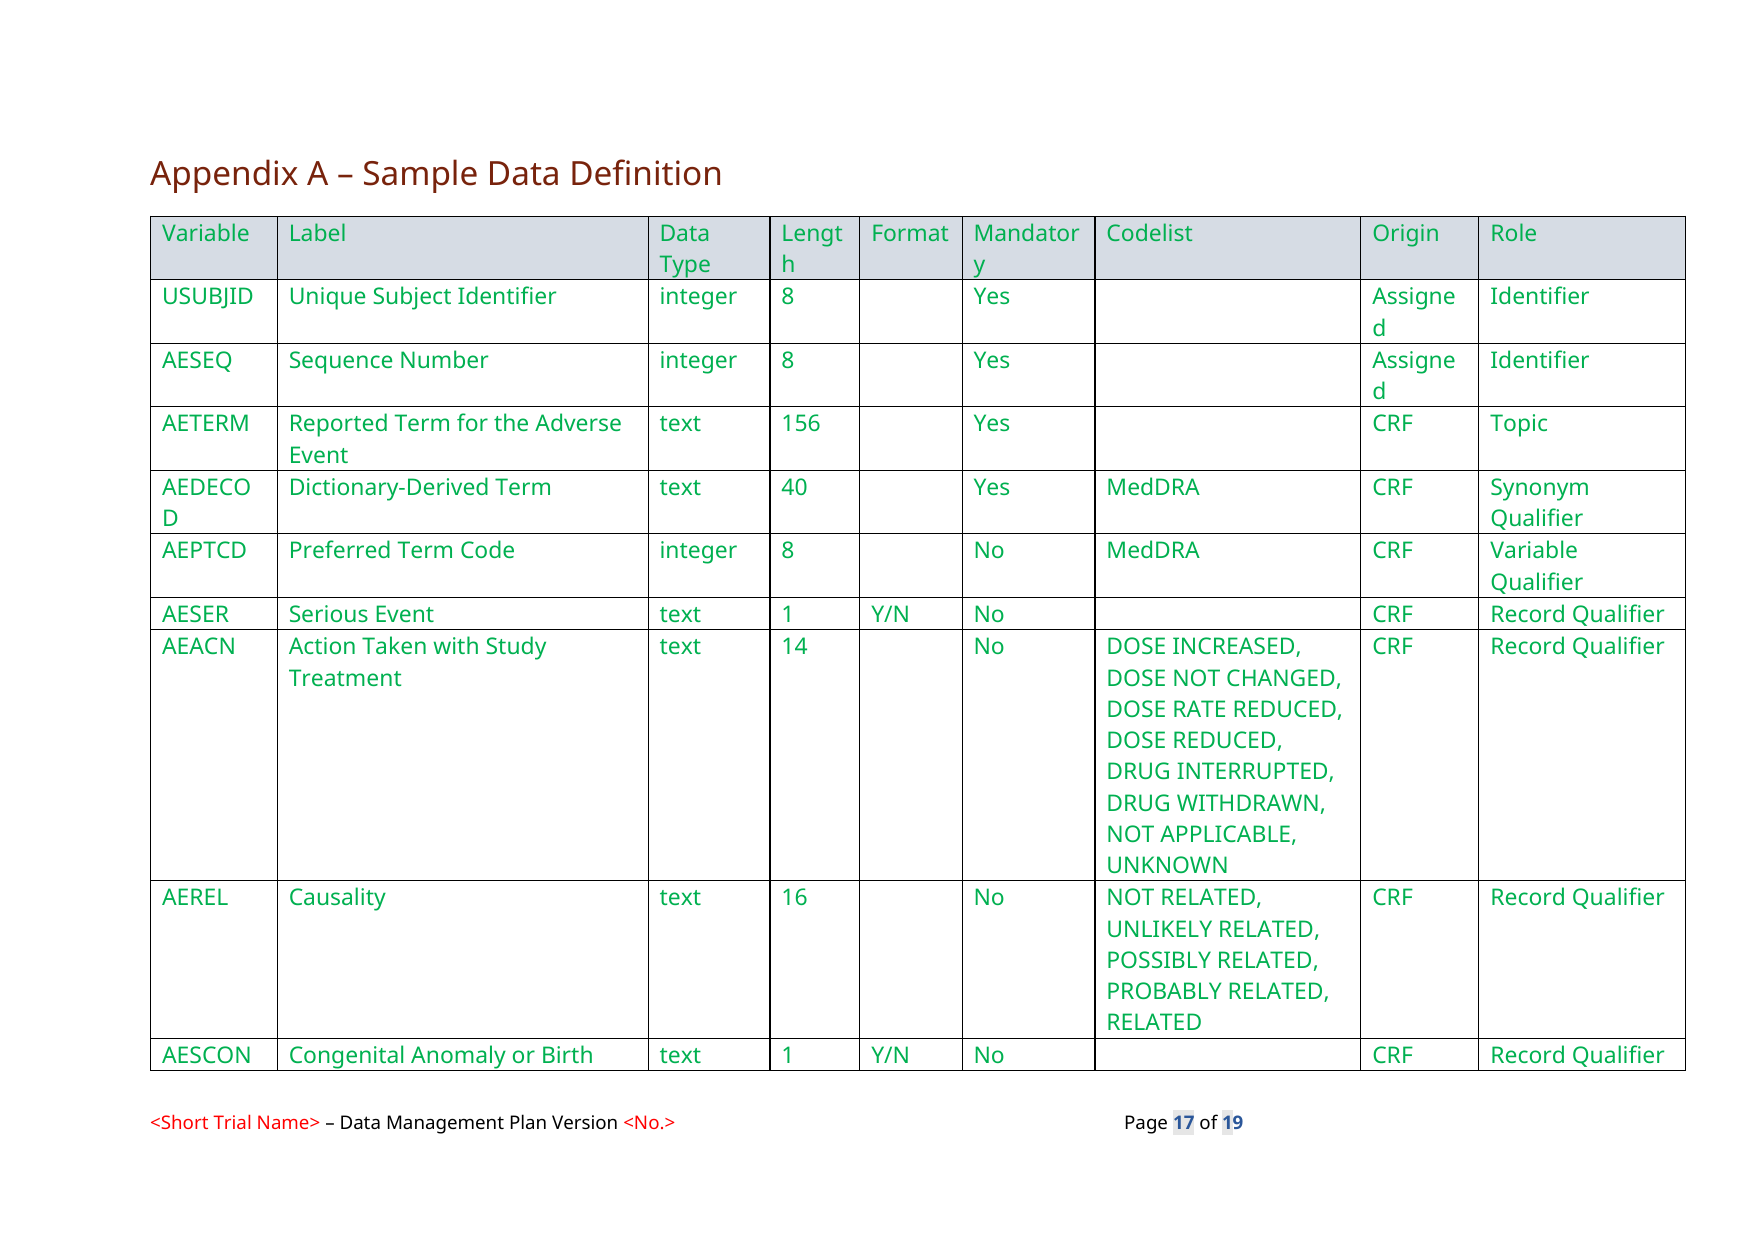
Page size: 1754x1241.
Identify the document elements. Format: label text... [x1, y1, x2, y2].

table_cell [860, 534, 962, 597]
table_cell 8 [771, 344, 859, 406]
table_cell [860, 630, 962, 880]
table_cell USUBJID [151, 280, 277, 343]
table_cell 1 [771, 598, 859, 629]
table_cell CRF [1361, 534, 1478, 597]
table_cell text [649, 1039, 769, 1070]
table_cell Y/N [860, 1039, 962, 1070]
table_cell integer [649, 344, 769, 406]
table_cell NOT RELATED, UNLIKELY RELATED, POSSIBLY RELATED, PROBABLY RELATED, RELATED [1096, 881, 1360, 1037]
table_cell Yes [963, 280, 1094, 343]
table_cell AESCONG [151, 1039, 277, 1070]
table_header Role [1479, 217, 1685, 279]
table_cell Record Qualifier [1479, 630, 1685, 880]
table_cell integer [649, 534, 769, 597]
table_cell 8 [771, 280, 859, 343]
table_cell Synonym Qualifier [1479, 471, 1685, 533]
table_cell AEACN [151, 630, 277, 880]
table_cell Dictionary-Derived Term [278, 471, 648, 533]
table_cell Reported Term for the Adverse Event [278, 407, 648, 470]
table_header Data Type [649, 217, 769, 279]
table_cell Preferred Term Code [278, 534, 648, 597]
table_cell AESEQ [151, 344, 277, 406]
table_cell [1096, 280, 1360, 343]
table_cell Unique Subject Identifier [278, 280, 648, 343]
table_cell Action Taken with Study Treatment [278, 630, 648, 880]
table_cell Yes [963, 407, 1094, 470]
table_cell Identifier [1479, 344, 1685, 406]
table_cell AEDECOD [151, 471, 277, 533]
table_header Variable [151, 217, 277, 279]
table_cell 14 [771, 630, 859, 880]
table_cell text [649, 598, 769, 629]
table_cell Causality [278, 881, 648, 1037]
table_cell text [649, 407, 769, 470]
table_cell [860, 344, 962, 406]
table_cell text [649, 471, 769, 533]
table_cell Record Qualifier [1479, 1039, 1685, 1070]
table_cell Yes [963, 471, 1094, 533]
table_cell 156 [771, 407, 859, 470]
table_cell No [963, 1039, 1094, 1070]
table_cell Identifier [1479, 280, 1685, 343]
table_cell AEREL [151, 881, 277, 1037]
table_header Length [771, 217, 859, 279]
table_cell Record Qualifier [1479, 598, 1685, 629]
table_cell CRF [1361, 598, 1478, 629]
table_header Origin [1361, 217, 1478, 279]
table_cell 1 [771, 1039, 859, 1070]
table_cell Assigned [1361, 344, 1478, 406]
table_cell [860, 881, 962, 1037]
table_cell Variable Qualifier [1479, 534, 1685, 597]
table_cell CRF [1361, 1039, 1478, 1070]
table_header Mandatory [963, 217, 1094, 279]
table_cell DOSE INCREASED, DOSE NOT CHANGED, DOSE RATE REDUCED, DOSE REDUCED, DRUG INTERRUPTED, DRUG WITHDRAWN, NOT APPLICABLE, UNKNOWN [1096, 630, 1360, 880]
table_cell Yes [963, 344, 1094, 406]
table_cell Serious Event [278, 598, 648, 629]
table_cell CRF [1361, 881, 1478, 1037]
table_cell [278, 1039, 648, 1070]
table_cell text [649, 630, 769, 880]
table_cell No [963, 598, 1094, 629]
table_cell AETERM [151, 407, 277, 470]
table_cell 40 [771, 471, 859, 533]
table_cell 16 [771, 881, 859, 1037]
table_cell [1096, 1039, 1360, 1070]
table_cell No [963, 630, 1094, 880]
table_cell Sequence Number [278, 344, 648, 406]
table_cell [860, 407, 962, 470]
table_cell MedDRA [1096, 471, 1360, 533]
table_cell AESER [151, 598, 277, 629]
table_header Codelist [1096, 217, 1360, 279]
table_cell integer [649, 280, 769, 343]
table_cell [860, 471, 962, 533]
table_cell Topic [1479, 407, 1685, 470]
table_header Label [278, 217, 648, 279]
table_cell [1096, 344, 1360, 406]
table_cell CRF [1361, 630, 1478, 880]
table_cell text [649, 881, 769, 1037]
table_cell [1096, 407, 1360, 470]
table_cell No [963, 881, 1094, 1037]
table_cell AEPTCD [151, 534, 277, 597]
table_cell Record Qualifier [1479, 881, 1685, 1037]
table_cell [1096, 598, 1360, 629]
table_cell MedDRA [1096, 534, 1360, 597]
table_cell CRF [1361, 407, 1478, 470]
table_cell Assigned [1361, 280, 1478, 343]
table_cell Y/N [860, 598, 962, 629]
table_cell 8 [771, 534, 859, 597]
table_cell CRF [1361, 471, 1478, 533]
text Appendix A – Sample Data Definition [150, 150, 1604, 195]
table_header Format [860, 217, 962, 279]
table_cell [860, 280, 962, 343]
table_cell No [963, 534, 1094, 597]
